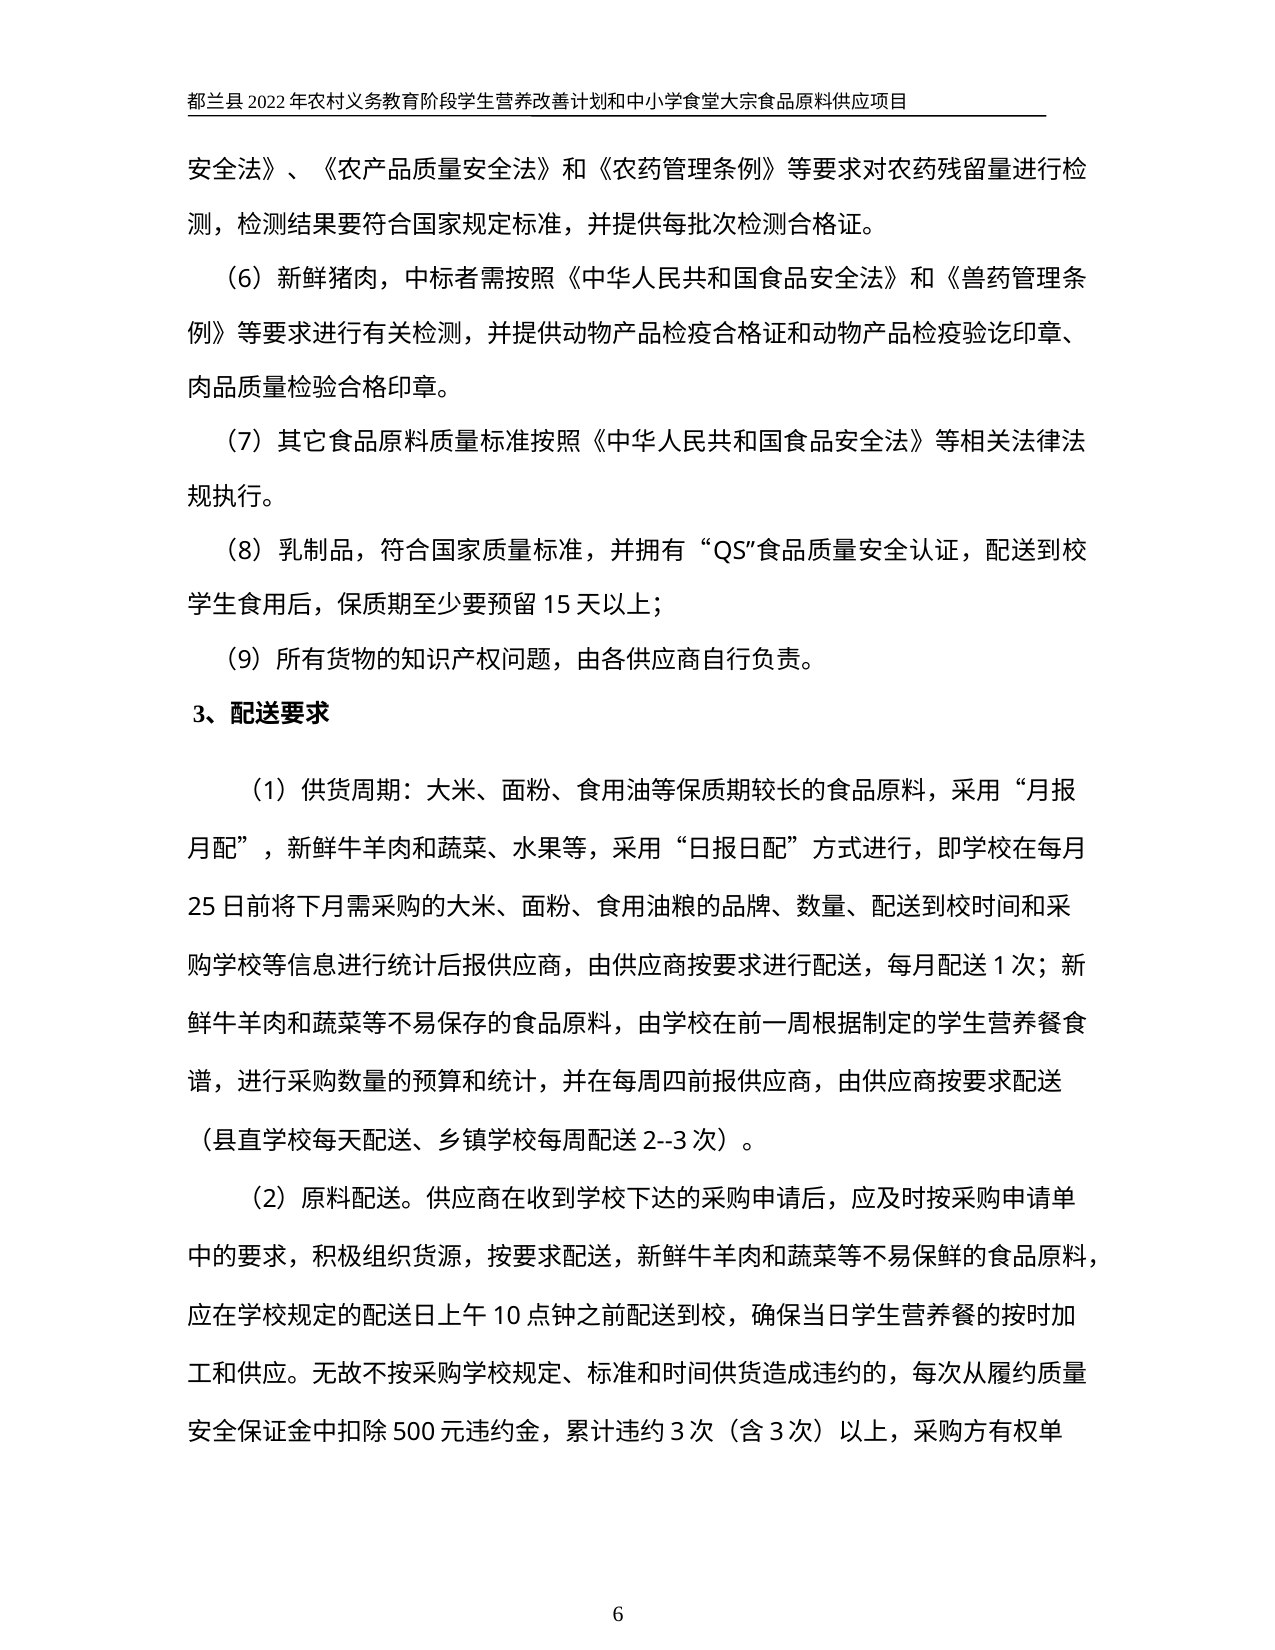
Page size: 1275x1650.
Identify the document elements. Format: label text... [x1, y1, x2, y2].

text （7）其它食品原料质量标准按照《中华人民共和国食品安全法》等相关法律法规执行。 [187, 422, 1088, 512]
text （8）乳制品，符合国家质量标准，并拥有“QS”食品质量安全认证，配送到校学生食用后，保质期至少要预留15天以上； [187, 531, 1088, 621]
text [187, 1156, 1088, 1448]
text （1）供货周期：大米、面粉、食用油等保质期较长的食品原料，采用“月报月配”，新鲜牛羊肉和蔬菜、水果等，采用“日报日配”方式进行，即学校在每月25日前将下月需采购的大米、面粉、食用油粮的品牌、数量、配送到校时间和采购学校等信息进行统计后报供应商，由供应商按要求进行配送，每月配送1次；新鲜牛羊肉和蔬菜等不易保存的食品原料，由学校在前一周根据制定的学生营养餐食谱，进行采购数量的预算和统计，并在每周四前报供应商，由供应商按要求配送（县直学校每天配送、乡镇学校每周配送2--3次）。 [187, 748, 1088, 1156]
text 3、配送要求 [187, 694, 1088, 730]
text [187, 150, 1088, 241]
text （9）所有货物的知识产权问题，由各供应商自行负责。 [187, 639, 1088, 676]
text （6）新鲜猪肉，中标者需按照《中华人民共和国食品安全法》和《兽药管理条例》等要求进行有关检测，并提供动物产品检疫合格证和动物产品检疫验讫印章、肉品质量检验合格印章。 [187, 259, 1088, 404]
